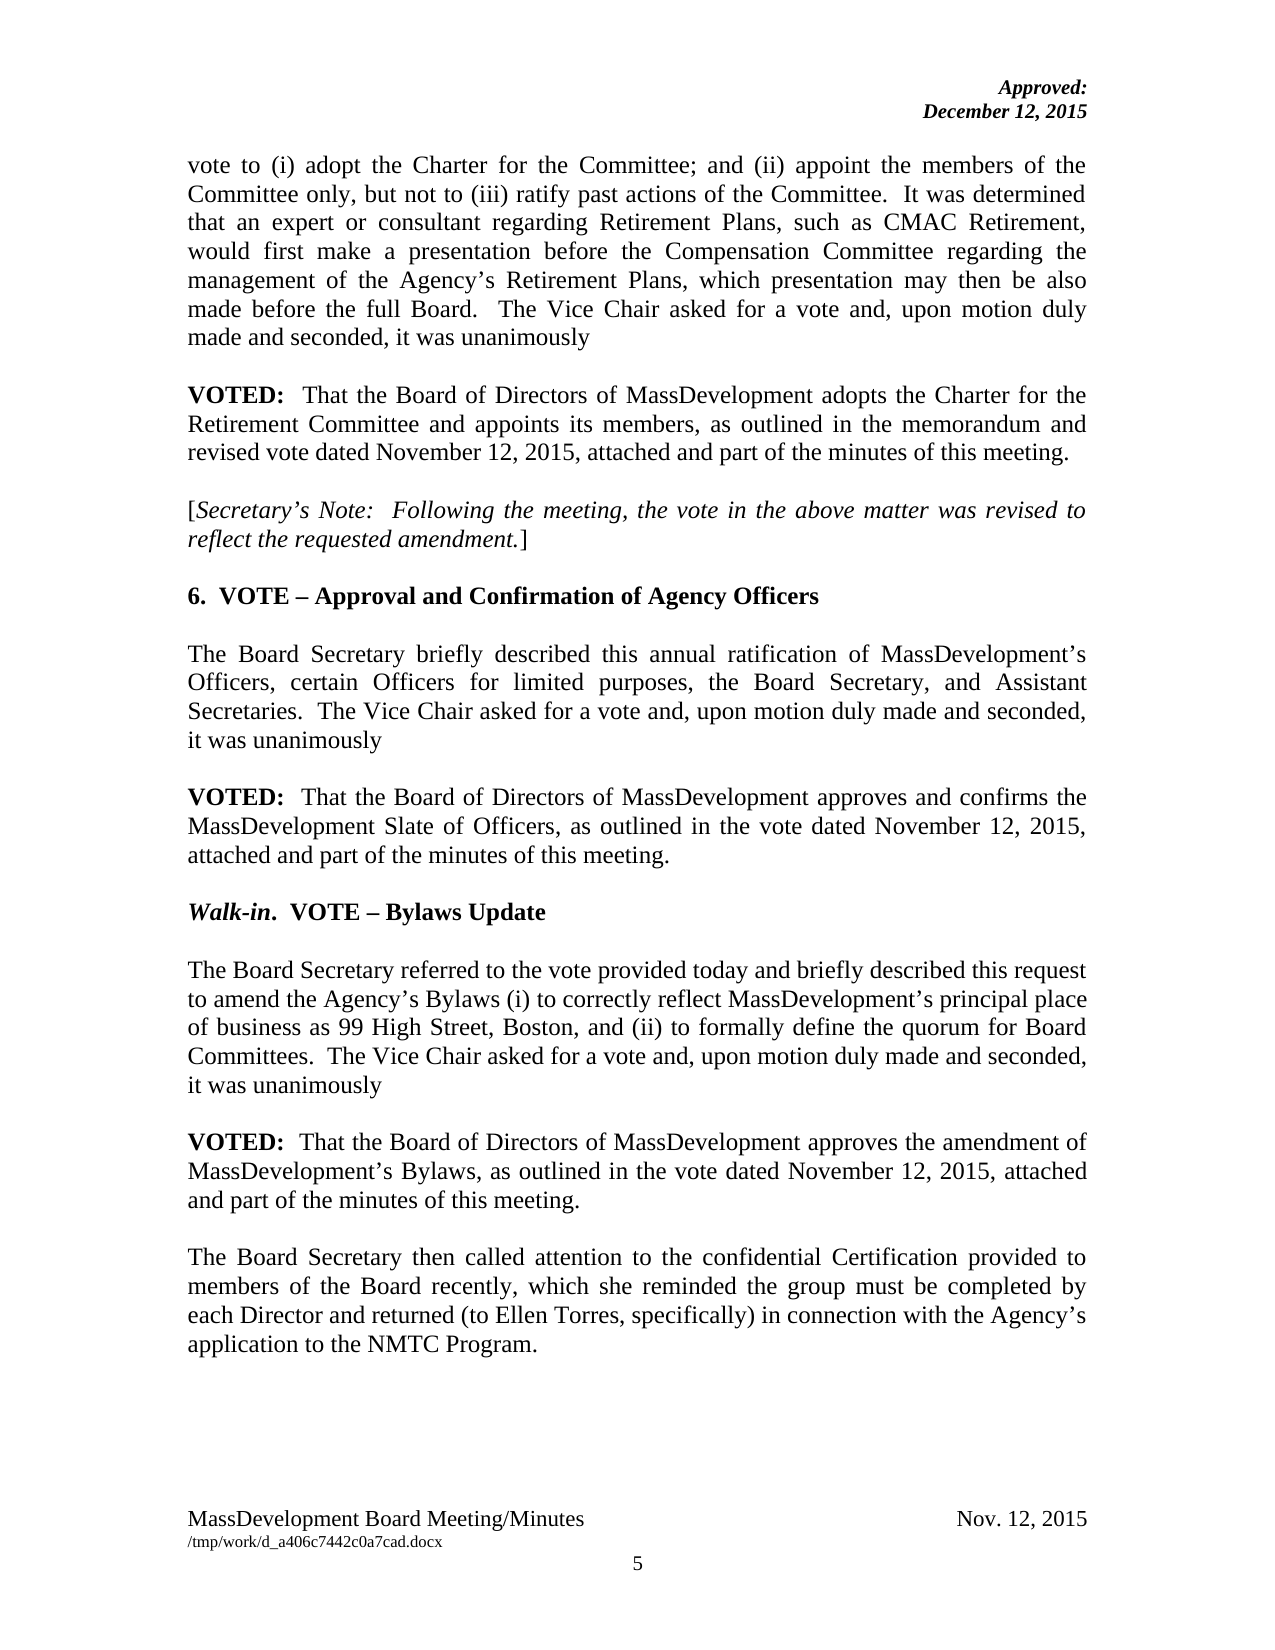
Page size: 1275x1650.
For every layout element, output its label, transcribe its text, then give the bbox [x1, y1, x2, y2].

text [Secretary’s Note: Following the meeting, the vote in the above matter was revised to reflect the requested amendment.] [187, 495, 1087, 552]
text Walk-in. VOTE – Bylaws Update [187, 897, 1087, 926]
text 6. VOTE – Approval and Confirmation of Agency Officers [187, 581, 1087, 610]
text VOTED: That the Board of Directors of MassDevelopment approves the amendment of MassDevelopment’s Bylaws, as outlined in the vote dated November 12, 2015, attached and part of the minutes of this meeting. [187, 1127, 1087, 1214]
text The Board Secretary then called attention to the confidential Certification provided to members of the Board recently, which she reminded the group must be completed by each Director and returned (to Ellen Torres, specifically) in connection with the Agency’s application to the NMTC Program. [187, 1242, 1087, 1357]
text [187, 150, 1087, 351]
text VOTED: That the Board of Directors of MassDevelopment adopts the Charter for the Retirement Committee and appoints its members, as outlined in the memorandum and revised vote dated November 12, 2015, attached and part of the minutes of this meeting. [187, 380, 1087, 466]
text VOTED: That the Board of Directors of MassDevelopment approves and confirms the MassDevelopment Slate of Officers, as outlined in the vote dated November 12, 2015, attached and part of the minutes of this meeting. [187, 782, 1087, 869]
text The Board Secretary briefly described this annual ratification of MassDevelopment’s Officers, certain Officers for limited purposes, the Board Secretary, and Assistant Secretaries. The Vice Chair asked for a vote and, upon motion duly made and seconded, it was unanimously [187, 639, 1087, 754]
text The Board Secretary referred to the vote provided today and briefly described this request to amend the Agency’s Bylaws (i) to correctly reflect MassDevelopment’s principal place of business as 99 High Street, Boston, and (ii) to formally define the quorum for Board Committees. The Vice Chair asked for a vote and, upon motion duly made and seconded, it was unanimously [187, 955, 1087, 1099]
